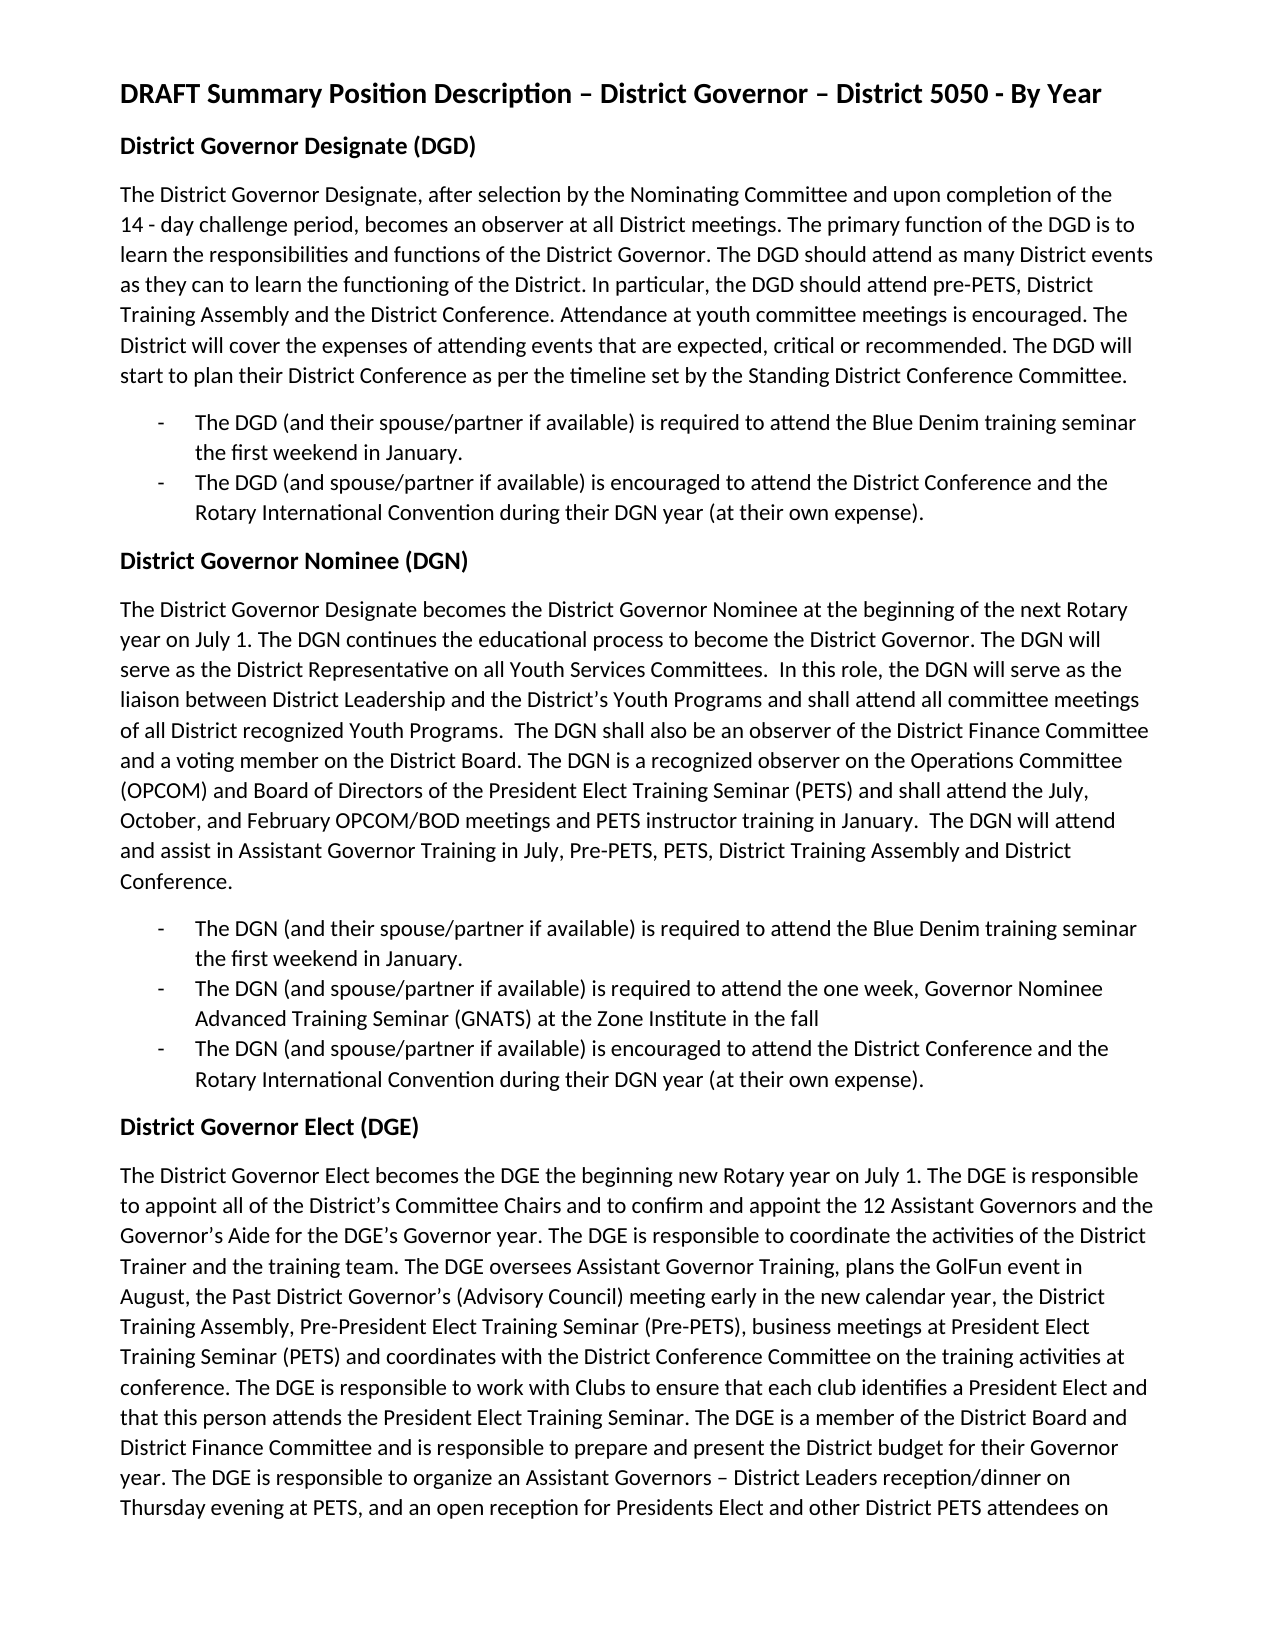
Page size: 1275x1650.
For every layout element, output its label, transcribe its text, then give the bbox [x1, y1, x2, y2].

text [120, 1161, 1155, 1521]
list The DGN (and their spouse/partner if available) is required to attend the Blue Denim training seminar the first weekend in January. [157, 914, 1155, 972]
list The DGN (and spouse/partner if available) is required to attend the one week, Governor Nominee Advanced Training Seminar (GNATS) at the Zone Institute in the fall [157, 974, 1155, 1032]
text DRAFT Summary Position Description – District Governor – District 5050 - By Year [120, 75, 1155, 111]
text District Governor Nominee (DGN) [120, 545, 1155, 576]
text The District Governor Designate becomes the District Governor Nominee at the beginning of the next Rotary year on July 1. The DGN continues the educational process to become the District Governor. The DGN will serve as the District Representative on all Youth Services Committees. In this role, the DGN will serve as the liaison between District Leadership and the District’s Youth Programs and shall attend all committee meetings of all District recognized Youth Programs. The DGN shall also be an observer of the District Finance Committee and a voting member on the District Board. The DGN is a recognized observer on the Operations Committee (OPCOM) and Board of Directors of the President Elect Training Seminar (PETS) and shall attend the July, October, and February OPCOM/BOD meetings and PETS instructor training in January. The DGN will attend and assist in Assistant Governor Training in July, Pre-PETS, PETS, District Training Assembly and District Conference. [120, 595, 1155, 895]
list The DGD (and spouse/partner if available) is encouraged to attend the District Conference and the Rotary International Convention during their DGN year (at their own expense). [157, 468, 1155, 526]
text District Governor Elect (DGE) [120, 1112, 1155, 1142]
text The District Governor Designate, after selection by the Nominating Committee and upon completion of the 14 - day challenge period, becomes an observer at all District meetings. The primary function of the DGD is to learn the responsibilities and functions of the District Governor. The DGD should attend as many District events as they can to learn the functioning of the District. In particular, the DGD should attend pre-PETS, District Training Assembly and the District Conference. Attendance at youth committee meetings is encouraged. The District will cover the expenses of attending events that are expected, critical or recommended. The DGD will start to plan their District Conference as per the timeline set by the Standing District Conference Committee. [120, 180, 1155, 389]
list The DGD (and their spouse/partner if available) is required to attend the Blue Denim training seminar the first weekend in January. [157, 408, 1155, 466]
list The DGN (and spouse/partner if available) is encouraged to attend the District Conference and the Rotary International Convention during their DGN year (at their own expense). [157, 1034, 1155, 1093]
text District Governor Designate (DGD) [120, 130, 1155, 161]
